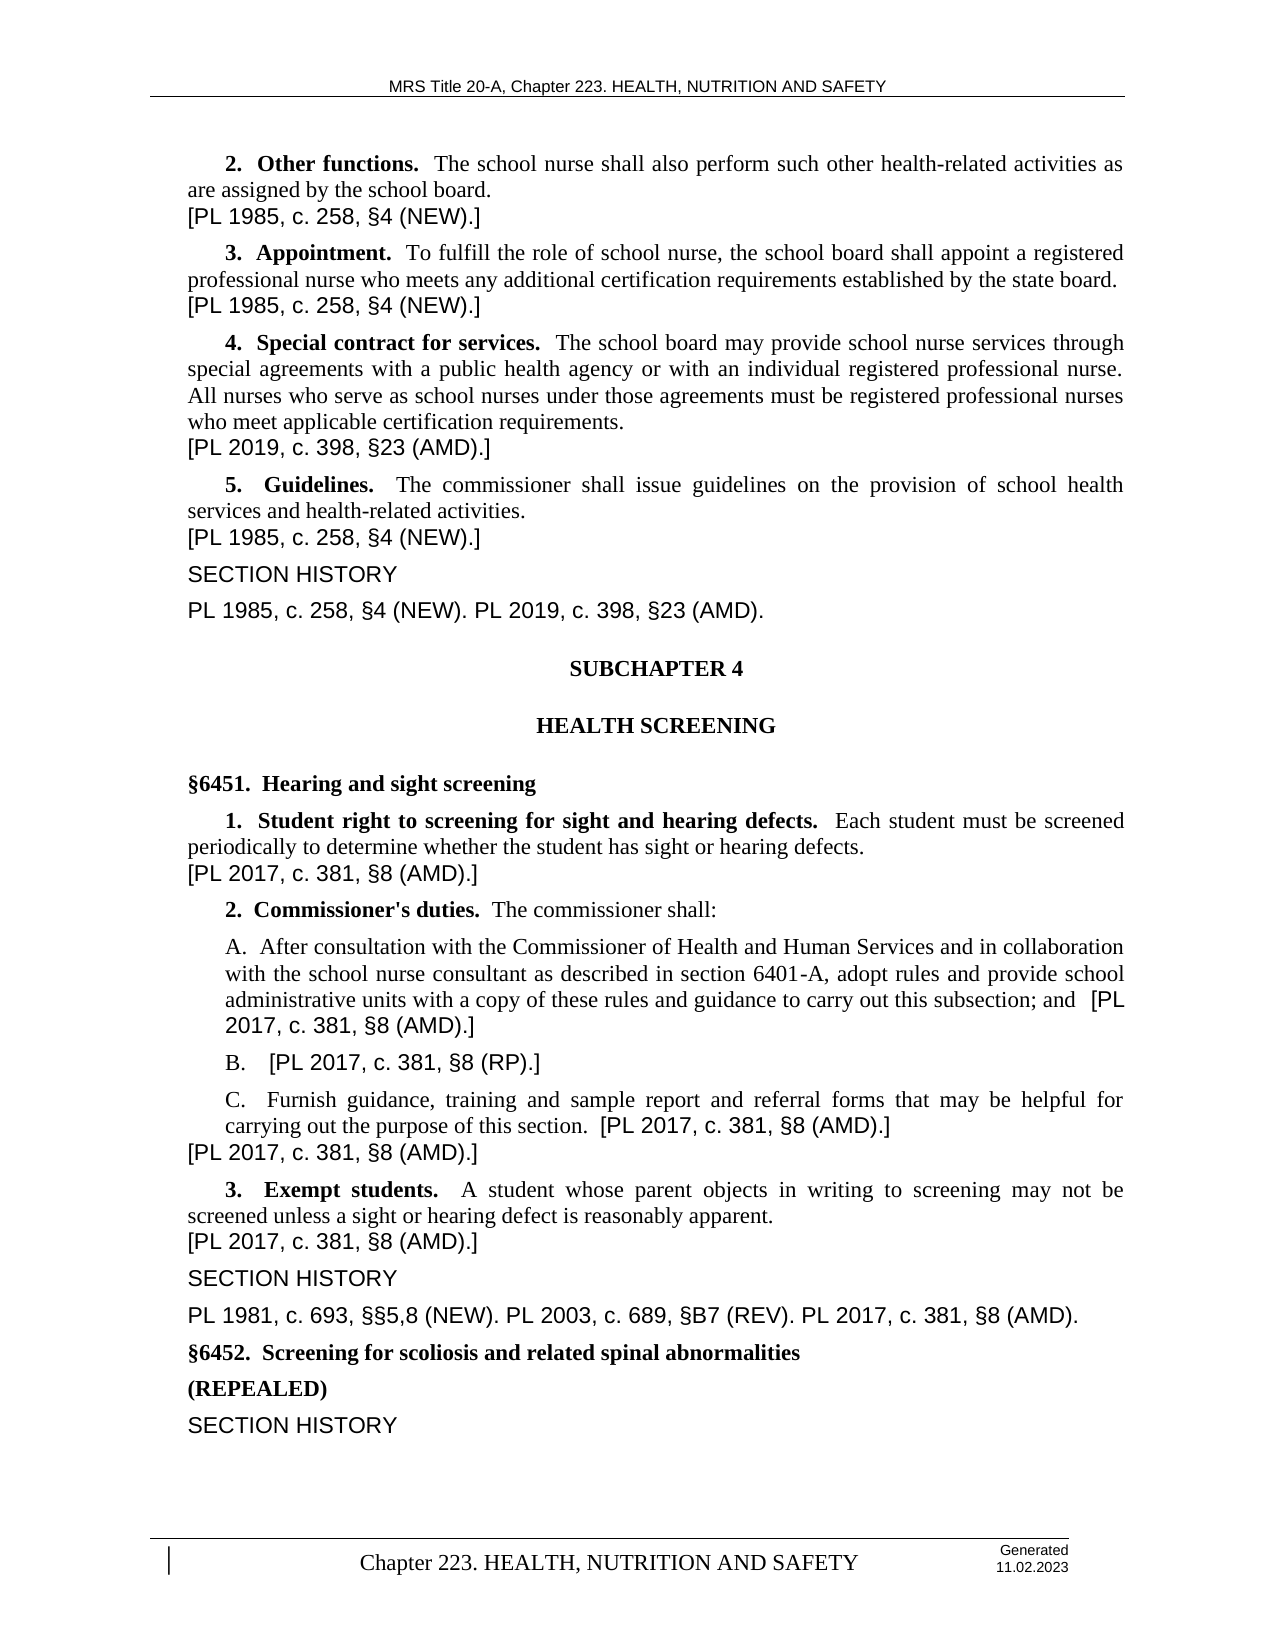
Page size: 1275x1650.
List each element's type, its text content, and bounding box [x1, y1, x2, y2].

text [PL 1985, c. 258, §4 (NEW).] [187, 292, 1125, 318]
text SUBCHAPTER 4 [187, 655, 1125, 681]
text 2. Commissioner's duties. The commissioner shall: [187, 896, 1125, 923]
text 1. Student right to screening for sight and hearing defects. Each student must be screened periodically to determine whether the student has sight or hearing defects. [187, 807, 1125, 860]
text [PL 2019, c. 398, §23 (AMD).] [187, 434, 1125, 461]
text (REPEALED) [187, 1375, 1125, 1402]
text PL 1981, c. 693, §§5,8 (NEW). PL 2003, c. 689, §B7 (REV). PL 2017, c. 381, §8 (AMD). [187, 1302, 1125, 1328]
text 3. Exempt students. A student whose parent objects in writing to screening may not be screened unless a sight or hearing defect is reasonably apparent. [187, 1176, 1125, 1228]
text SECTION HISTORY [187, 1412, 1125, 1438]
text HEALTH SCREENING [187, 713, 1125, 739]
text SECTION HISTORY [187, 1265, 1125, 1291]
text [PL 2017, c. 381, §8 (AMD).] [187, 1228, 1125, 1255]
text 3. Appointment. To fulfill the role of school nurse, the school board shall appoint a registered professional nurse who meets any additional certification requirements established by the state board. [187, 239, 1125, 292]
text PL 1985, c. 258, §4 (NEW). PL 2019, c. 398, §23 (AMD). [187, 597, 1125, 624]
text §6451. Hearing and sight screening [187, 770, 1125, 797]
text SECTION HISTORY [187, 561, 1125, 587]
text [PL 1985, c. 258, §4 (NEW).] [187, 524, 1125, 550]
text B. [PL 2017, c. 381, §8 (RP).] [225, 1049, 1125, 1076]
text 5. Guidelines. The commissioner shall issue guidelines on the provision of school health services and health-related activities. [187, 471, 1125, 524]
text [PL 2017, c. 381, §8 (AMD).] [187, 860, 1125, 886]
text C. Furnish guidance, training and sample report and referral forms that may be helpful for carrying out the purpose of this section. [PL 2017, c. 381, §8 (AMD).] [225, 1086, 1125, 1139]
text [PL 1985, c. 258, §4 (NEW).] [187, 203, 1125, 229]
text §6452. Screening for scoliosis and related spinal abnormalities [187, 1339, 1125, 1365]
text 2. Other functions. The school nurse shall also perform such other health-related activities as are assigned by the school board. [187, 150, 1125, 203]
text A. After consultation with the Commissioner of Health and Human Services and in collaboration with the school nurse consultant as described in section 6401‑A, adopt rules and provide school administrative units with a copy of these rules and guidance to carry out this subsection; and [PL 2017, c. 381, §8 (AMD).] [225, 933, 1125, 1039]
text 4. Special contract for services. The school board may provide school nurse services through special agreements with a public health agency or with an individual registered professional nurse. All nurses who serve as school nurses under those agreements must be registered professional nurses who meet applicable certification requirements. [187, 329, 1125, 434]
text [PL 2017, c. 381, §8 (AMD).] [187, 1139, 1125, 1165]
